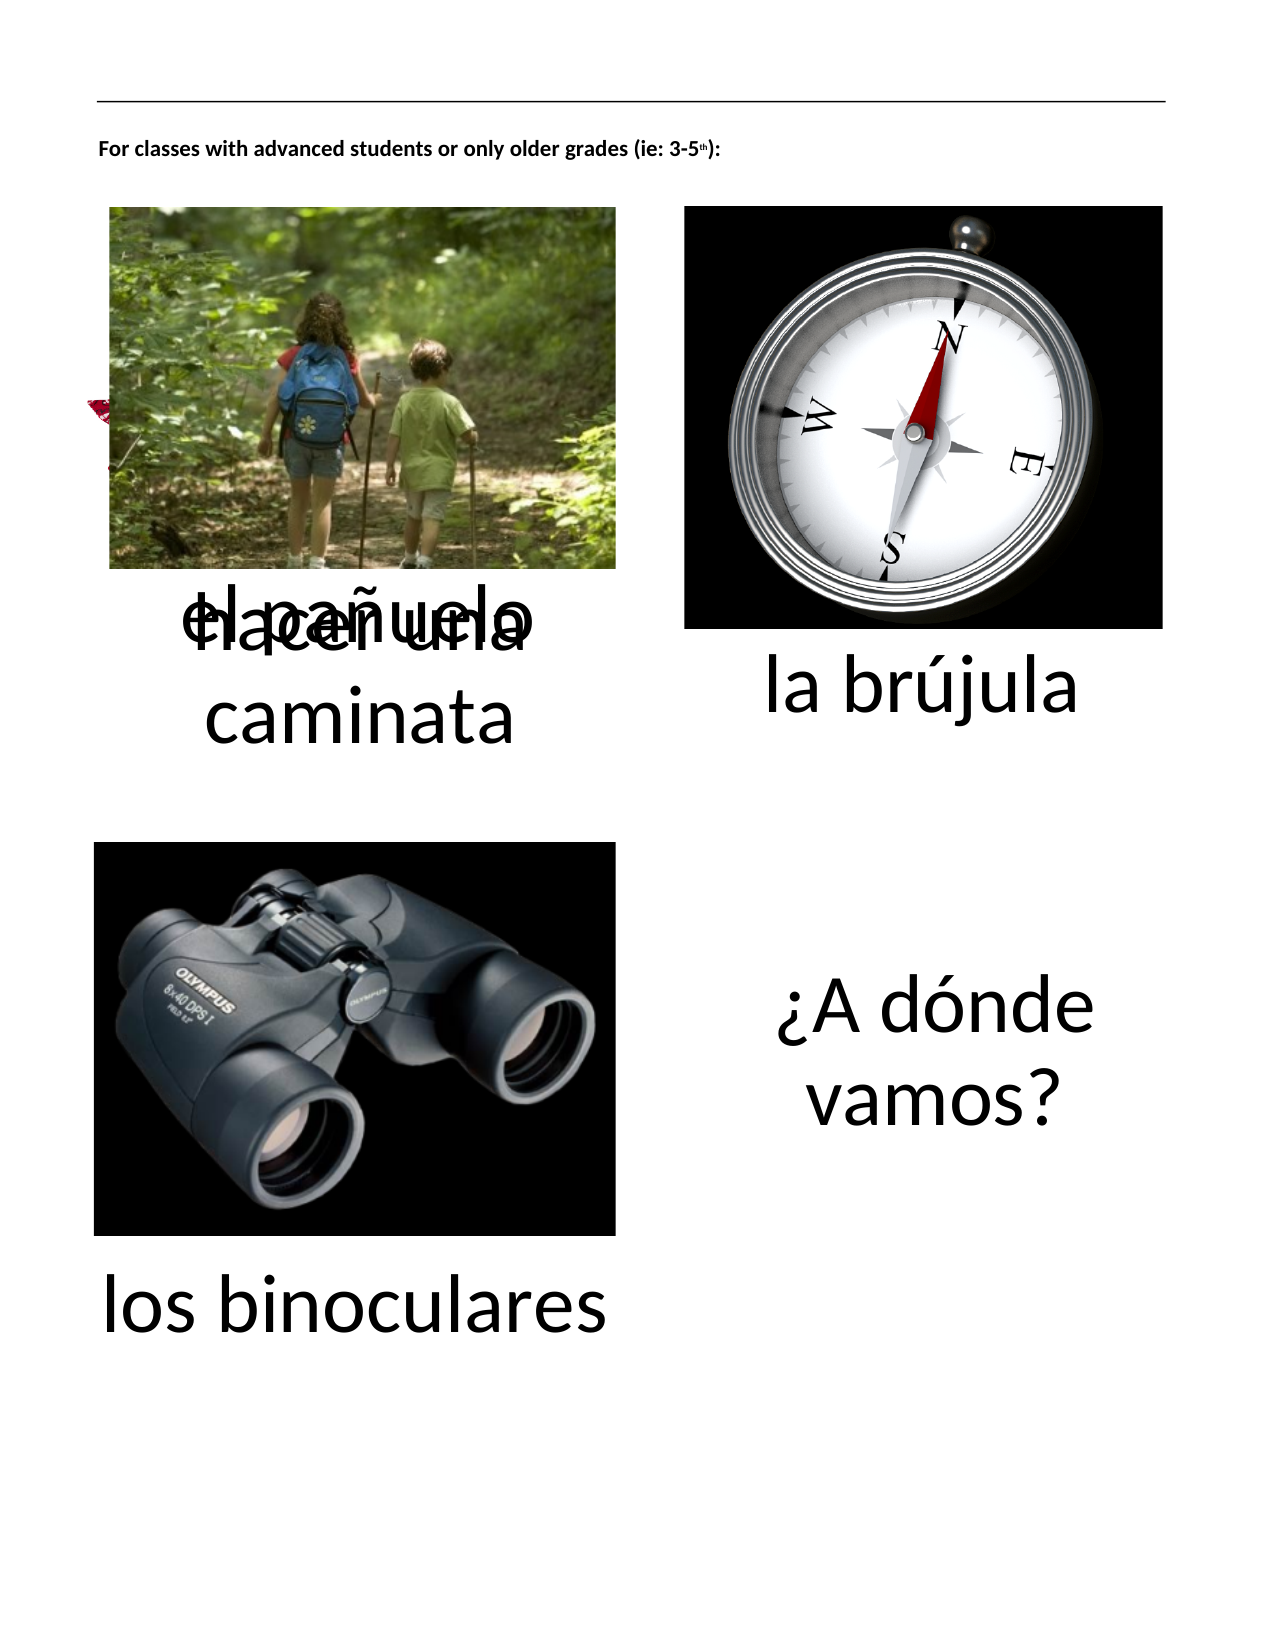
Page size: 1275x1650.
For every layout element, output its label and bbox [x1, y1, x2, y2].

picture [93, 842, 616, 1236]
picture [75, 179, 616, 584]
picture [684, 206, 1163, 629]
